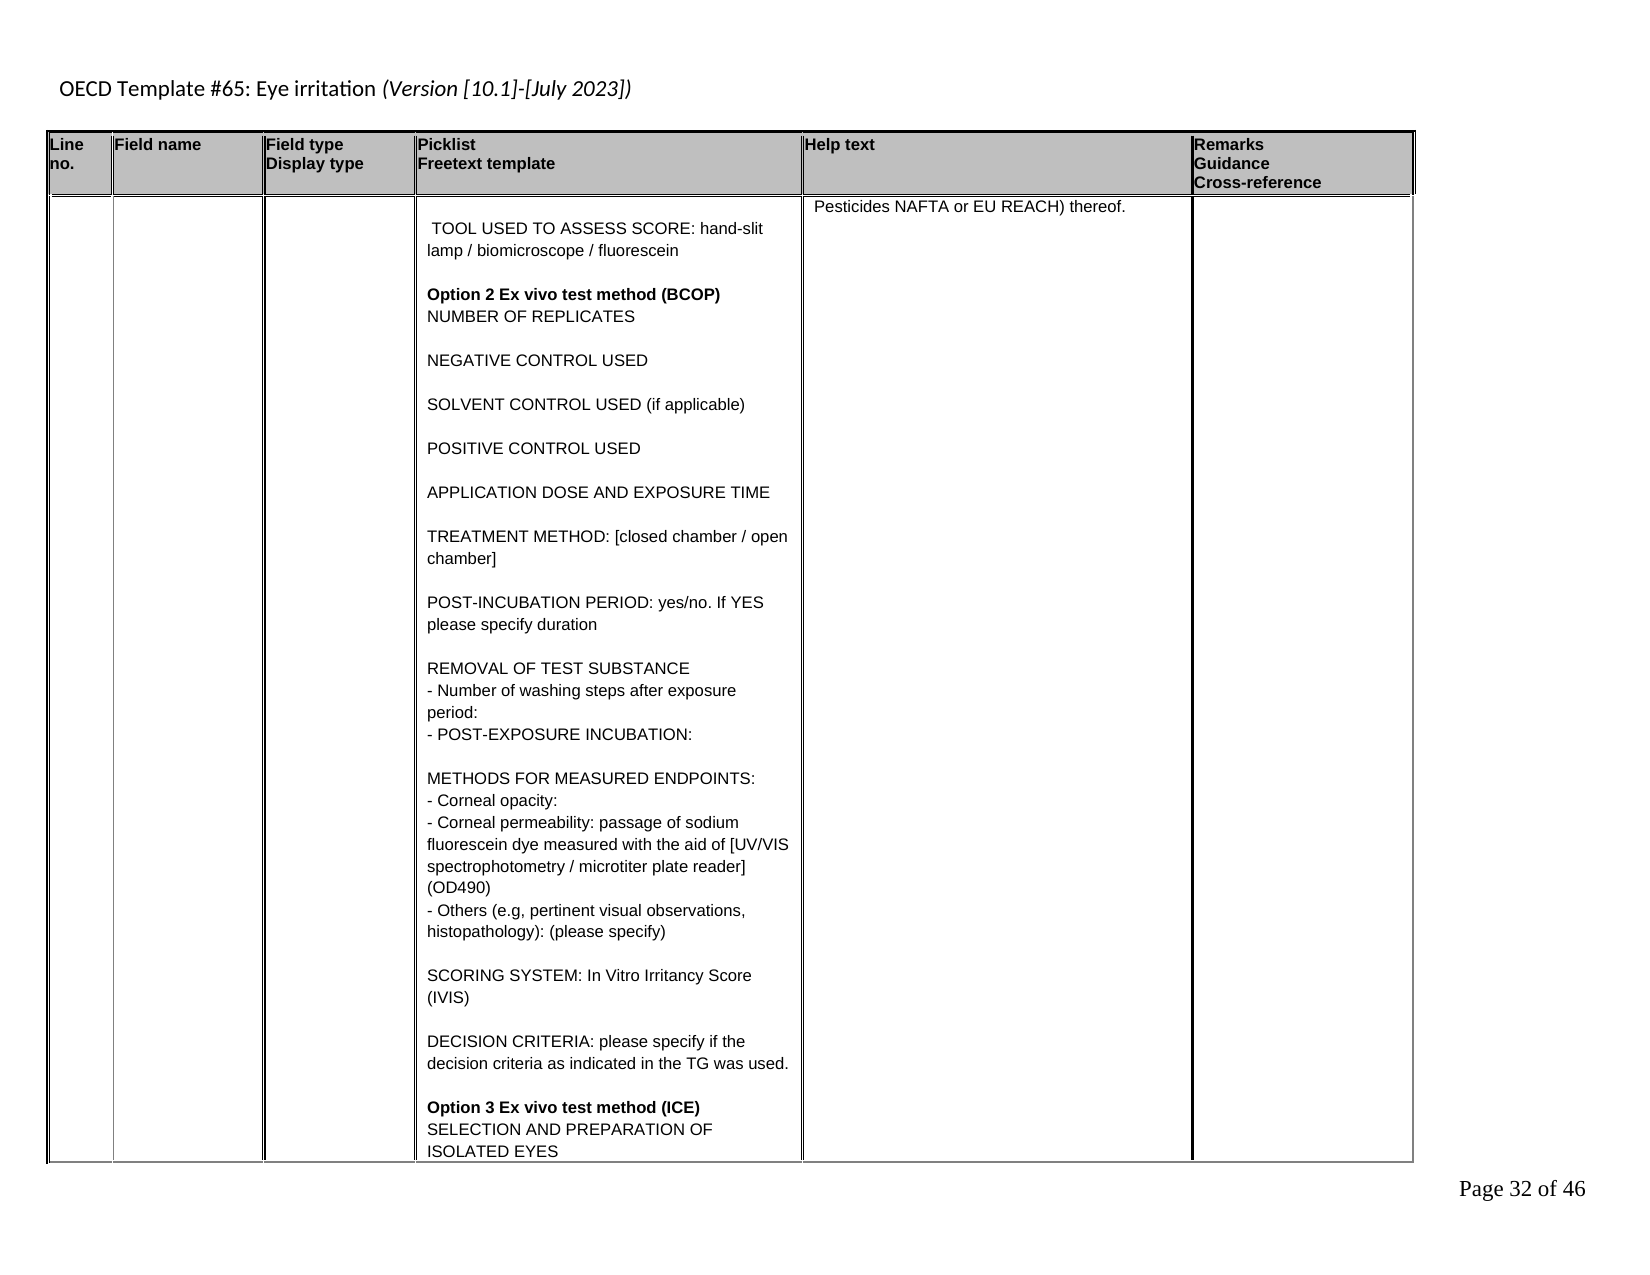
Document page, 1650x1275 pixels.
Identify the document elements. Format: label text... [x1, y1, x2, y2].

table_header Remarks Guidance Cross-reference [1192, 133, 1412, 194]
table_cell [803, 197, 1192, 1161]
table_header Picklist Freetext template [416, 133, 803, 194]
table_cell Details on study design [113, 194, 264, 1161]
table_cell [48, 194, 112, 1161]
table_cell [1192, 194, 1414, 1161]
table_header Field name [113, 132, 264, 194]
table_header Help text [803, 133, 1192, 194]
table_header Field type Display type [264, 133, 416, 194]
table_header Line no. [50, 133, 112, 194]
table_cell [416, 197, 803, 1161]
table_cell Text template Display: Detailed [264, 197, 416, 1161]
